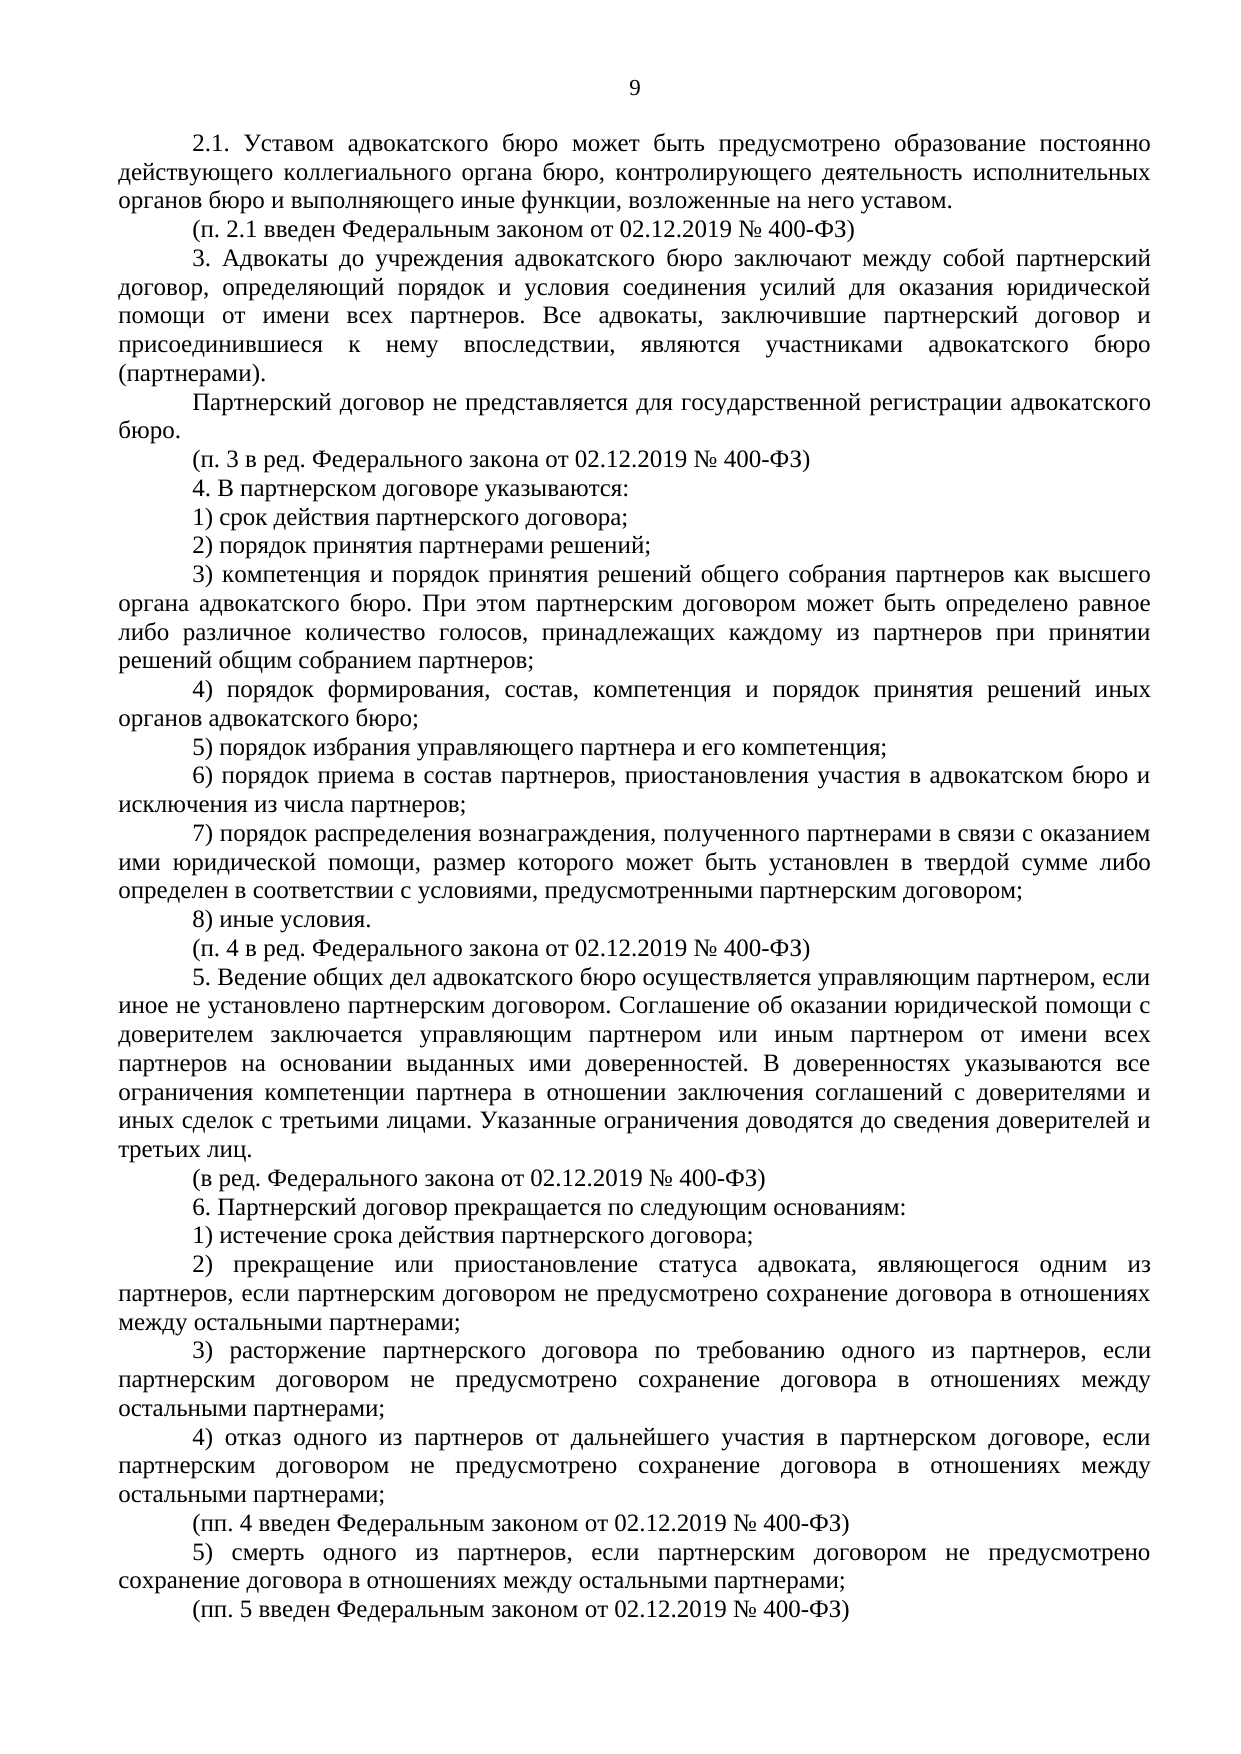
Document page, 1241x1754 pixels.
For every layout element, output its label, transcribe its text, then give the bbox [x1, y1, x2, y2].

text (п. 3 в ред. Федерального закона от 02.12.2019 № 400-ФЗ) [118, 444, 1152, 473]
text 2.1. Уставом адвокатского бюро может быть предусмотрено образование постоянно действующего коллегиального органа бюро, контролирующего деятельность исполнительных органов бюро и выполняющего иные функции, возложенные на него уставом. [118, 128, 1152, 214]
text (в ред. Федерального закона от 02.12.2019 № 400-ФЗ) [118, 1163, 1152, 1192]
text 6) порядок приема в состав партнеров, приостановления участия в адвокатском бюро и исключения из числа партнеров; [118, 761, 1152, 818]
text 5) порядок избрания управляющего партнера и его компетенция; [118, 732, 1152, 761]
text 4) отказ одного из партнеров от дальнейшего участия в партнерском договоре, если партнерским договором не предусмотрено сохранение договора в отношениях между остальными партнерами; [118, 1422, 1152, 1508]
text 2) прекращение или приостановление статуса адвоката, являющегося одним из партнеров, если партнерским договором не предусмотрено сохранение договора в отношениях между остальными партнерами; [118, 1249, 1152, 1336]
text 4) порядок формирования, состав, компетенция и порядок принятия решений иных органов адвокатского бюро; [118, 674, 1152, 732]
text (пп. 4 введен Федеральным законом от 02.12.2019 № 400-ФЗ) [118, 1508, 1152, 1537]
text 5. Ведение общих дел адвокатского бюро осуществляется управляющим партнером, если иное не установлено партнерским договором. Соглашение об оказании юридической помощи с доверителем заключается управляющим партнером или иным партнером от имени всех партнеров на основании выданных ими доверенностей. В доверенностях указываются все ограничения компетенции партнера в отношении заключения соглашений с доверителями и иных сделок с третьими лицами. Указанные ограничения доводятся до сведения доверителей и третьих лиц. [118, 962, 1152, 1163]
text 2) порядок принятия партнерами решений; [118, 531, 1152, 559]
text 5) смерть одного из партнеров, если партнерским договором не предусмотрено сохранение договора в отношениях между остальными партнерами; [118, 1537, 1152, 1594]
text 8) иные условия. [118, 904, 1152, 933]
text 1) истечение срока действия партнерского договора; [118, 1221, 1152, 1249]
text 3) расторжение партнерского договора по требованию одного из партнеров, если партнерским договором не предусмотрено сохранение договора в отношениях между остальными партнерами; [118, 1336, 1152, 1422]
text (пп. 5 введен Федеральным законом от 02.12.2019 № 400-ФЗ) [118, 1594, 1152, 1623]
text 4. В партнерском договоре указываются: [118, 473, 1152, 502]
text 6. Партнерский договор прекращается по следующим основаниям: [118, 1192, 1152, 1221]
text (п. 2.1 введен Федеральным законом от 02.12.2019 № 400-ФЗ) [118, 214, 1152, 243]
text 3) компетенция и порядок принятия решений общего собрания партнеров как высшего органа адвокатского бюро. При этом партнерским договором может быть определено равное либо различное количество голосов, принадлежащих каждому из партнеров при принятии решений общим собранием партнеров; [118, 559, 1152, 674]
text (п. 4 в ред. Федерального закона от 02.12.2019 № 400-ФЗ) [118, 933, 1152, 962]
text Партнерский договор не представляется для государственной регистрации адвокатского бюро. [118, 387, 1152, 444]
text 7) порядок распределения вознаграждения, полученного партнерами в связи с оказанием ими юридической помощи, размер которого может быть установлен в твердой сумме либо определен в соответствии с условиями, предусмотренными партнерским договором; [118, 818, 1152, 904]
text 3. Адвокаты до учреждения адвокатского бюро заключают между собой партнерский договор, определяющий порядок и условия соединения усилий для оказания юридической помощи от имени всех партнеров. Все адвокаты, заключившие партнерский договор и присоединившиеся к нему впоследствии, являются участниками адвокатского бюро (партнерами). [118, 243, 1152, 387]
text 1) срок действия партнерского договора; [118, 502, 1152, 531]
